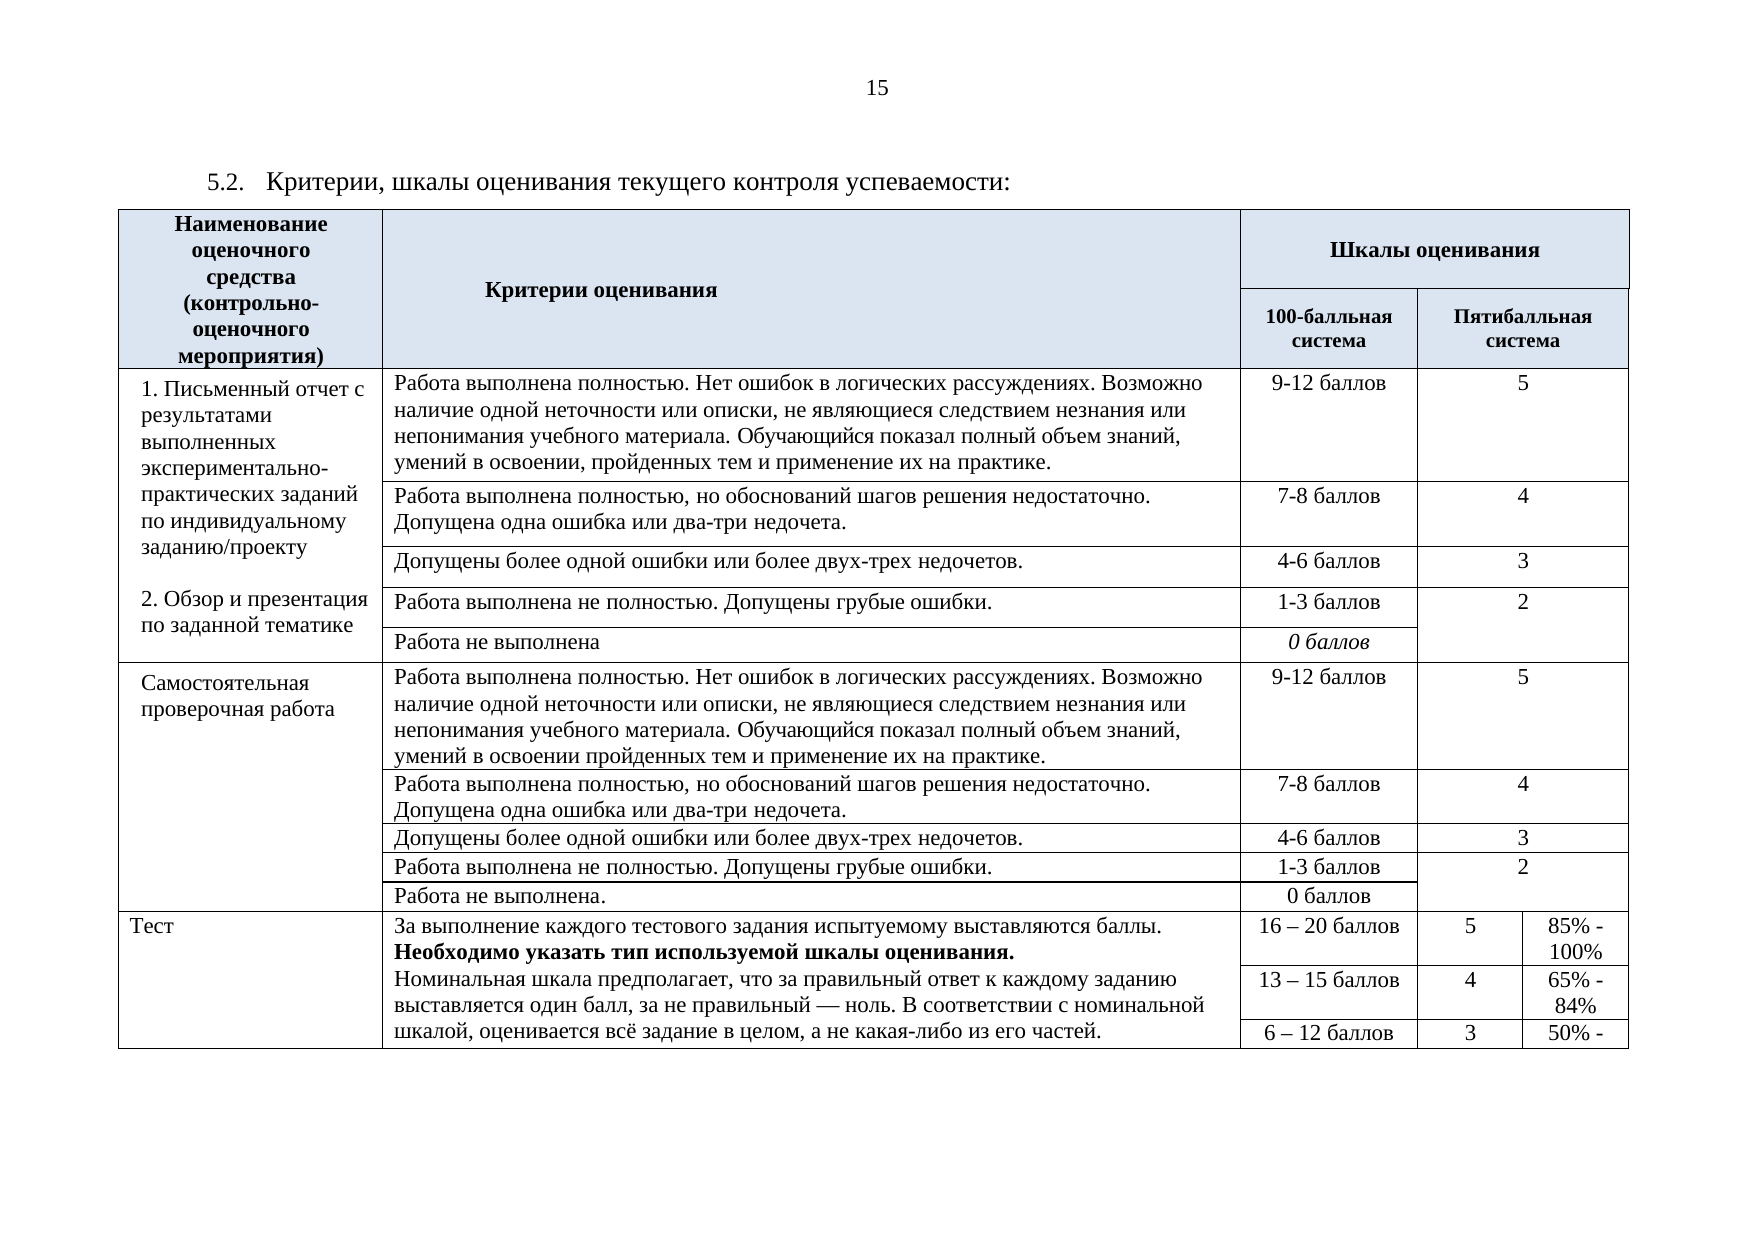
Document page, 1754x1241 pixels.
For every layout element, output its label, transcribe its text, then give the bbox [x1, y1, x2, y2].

table_cell 9-12 баллов [1241, 663, 1417, 769]
table_cell 0 баллов [1241, 628, 1417, 662]
table_cell 2 [1418, 588, 1628, 662]
table_cell 4 [1418, 482, 1628, 546]
table_cell Работа не выполнена. [383, 883, 1240, 911]
table_cell Работа выполнена не полностью. Допущены грубые ошибки. [383, 853, 1240, 881]
table_cell Работа не выполнена [383, 628, 1240, 662]
table_cell 3 [1418, 1020, 1522, 1048]
table_cell Работа выполнена полностью, но обоснований шагов решения недостаточно. Допущена одна ошибка или два-три недочета. [383, 482, 1240, 546]
table_cell Работа выполнена полностью. Нет ошибок в логических рассуждениях. Возможно наличие одной неточности или описки, не являющиеся следствием незнания или непонимания учебного материала. Обучающийся показал полный объем знаний, умений в освоении, пройденных тем и применение их на практике. [383, 369, 1240, 481]
table_header Наименование оценочного средства (контрольно-оценочного мероприятия) [119, 210, 382, 368]
table_header Критерии оценивания [383, 210, 1240, 368]
table_cell За выполнение каждого тестового задания испытуемому выставляются баллы. Необходимо указать тип используемой шкалы оценивания. Номинальная шкала предполагает, что за правильный ответ к каждому заданию выставляется один балл, за не правильный — ноль. В соответствии с номинальной шкалой, оценивается всё задание в целом, а не какая-либо из его частей. В заданиях с выбором нескольких верных ответов, заданиях на установление правильной последовательности, заданиях на установление соответствия, заданиях открытой формы используют порядковую шкалу. В этом случае баллы выставляются не за всё задание, а за тот или иной выбор в каждом задании, например, выбор варианта, выбор соответствия, выбор ранга, выбор дополнения. В соответствии с порядковой шкалой за каждое задание устанавливается максимальное количество баллов, например, три. Три балла выставляются за все верные выборы в одном задании, два балла - за одну ошибку, один - за две ошибки, ноль — за полностью неверный ответ. [383, 912, 1240, 1048]
table_cell Работа выполнена не полностью. Допущены грубые ошибки. [383, 588, 1240, 627]
table_cell Самостоятельная проверочная работа [119, 663, 382, 911]
table_cell Тест [119, 912, 382, 1048]
table_cell 4 [1418, 770, 1628, 822]
table_cell 7-8 баллов [1241, 770, 1417, 822]
table_cell 1-3 баллов [1241, 853, 1417, 881]
table_cell 13 – 15 баллов [1241, 966, 1417, 1018]
table_cell 7-8 баллов [1241, 482, 1417, 546]
table_cell 1. Письменный отчет с результатами выполненных экспериментально-практических заданий по индивидуальному заданию/проекту 2. Обзор и презентация по заданной тематике [119, 369, 382, 662]
table_cell 4 [1418, 966, 1522, 1018]
table_header Шкалы оценивания [1241, 210, 1629, 288]
table_cell 16 – 20 баллов [1241, 912, 1417, 965]
table_cell Работа выполнена полностью. Нет ошибок в логических рассуждениях. Возможно наличие одной неточности или описки, не являющиеся следствием незнания или непонимания учебного материала. Обучающийся показал полный объем знаний, умений в освоении пройденных тем и применение их на практике. [383, 663, 1240, 769]
subtitle Критерии, шкалы оценивания текущего контроля успеваемости: [207, 165, 1636, 197]
table_cell 65% - 84% [1523, 966, 1628, 1018]
table_cell Допущены более одной ошибки или более двух-трех недочетов. [383, 824, 1240, 852]
table_cell Пятибалльная система [1418, 289, 1628, 368]
table_cell 4-6 баллов [1241, 824, 1417, 852]
table_cell 0 баллов [1241, 883, 1417, 911]
table_cell 4-6 баллов [1241, 547, 1417, 587]
table_cell Работа выполнена полностью, но обоснований шагов решения недостаточно. Допущена одна ошибка или два-три недочета. [383, 770, 1240, 822]
table_cell 5 [1418, 369, 1628, 481]
table_cell 2 [1418, 853, 1628, 911]
table_cell 6 – 12 баллов [1241, 1020, 1417, 1048]
table_cell 100-балльная система [1241, 289, 1417, 368]
table_cell 5 [1418, 912, 1522, 965]
table_cell 5 [1418, 663, 1628, 769]
table_cell 3 [1418, 547, 1628, 587]
table_cell 85% - 100% [1523, 912, 1628, 965]
table_cell 1-3 баллов [1241, 588, 1417, 627]
table_cell Допущены более одной ошибки или более двух-трех недочетов. [383, 547, 1240, 587]
table_cell 3 [1418, 824, 1628, 852]
table_cell 50% -64% [1523, 1020, 1628, 1048]
table_cell 9-12 баллов [1241, 369, 1417, 481]
